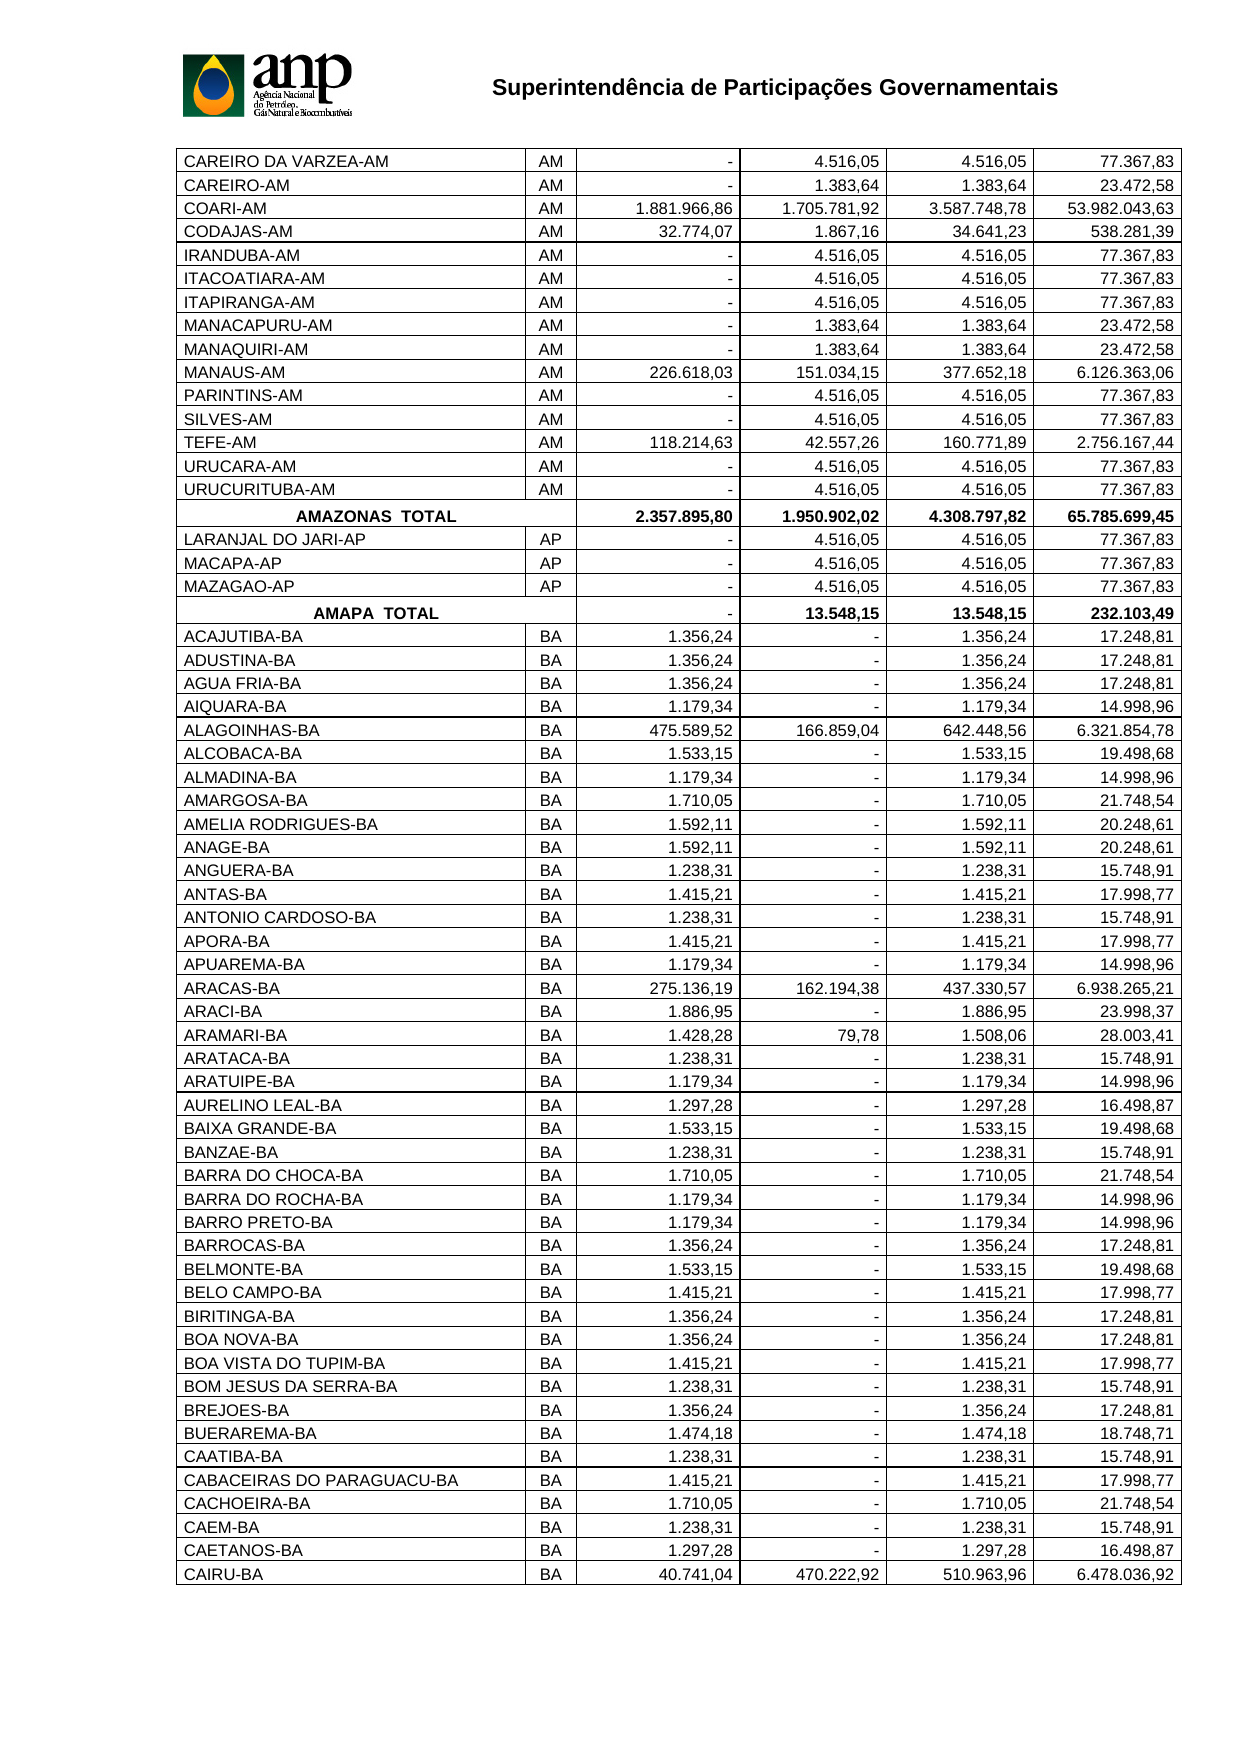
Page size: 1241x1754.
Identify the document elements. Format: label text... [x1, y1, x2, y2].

table_cell BA [526, 1397, 576, 1419]
table_cell 17.248,81 [1034, 1327, 1181, 1349]
table_cell 232.103,49 [1034, 597, 1181, 623]
table_cell - [577, 289, 739, 312]
table_cell 1.238,31 [577, 1139, 739, 1162]
table_cell AMAPA TOTAL [177, 597, 576, 623]
table_cell - [577, 453, 739, 476]
table_cell ARAMARI-BA [177, 1022, 525, 1044]
table_cell 1.881.966,86 [577, 196, 739, 218]
table_cell 4.516,05 [741, 477, 886, 499]
table_cell 1.179,34 [577, 952, 739, 974]
table_cell 23.998,37 [1034, 999, 1181, 1021]
table_cell 1.383,64 [887, 172, 1033, 194]
table_cell ALAGOINHAS-BA [177, 718, 525, 740]
table_cell - [577, 477, 739, 499]
table_cell BA [526, 1468, 576, 1490]
table_cell 4.516,05 [887, 453, 1033, 476]
table_cell BA [526, 1561, 576, 1583]
table_cell - [741, 1069, 886, 1091]
table_cell BA [526, 1256, 576, 1279]
table_cell 1.238,31 [887, 1046, 1033, 1068]
table_cell 1.415,21 [577, 1350, 739, 1373]
table_cell 4.516,05 [887, 243, 1033, 265]
table_cell - [741, 1186, 886, 1208]
table_cell 1.238,31 [577, 1374, 739, 1396]
picture [170, 43, 368, 129]
table_cell 1.383,64 [887, 336, 1033, 358]
table_cell 1.415,21 [887, 928, 1033, 951]
table_cell AM [526, 453, 576, 476]
table_cell 1.592,11 [887, 811, 1033, 833]
table_cell BA [526, 881, 576, 904]
table_cell AM [526, 383, 576, 405]
table_cell - [741, 1350, 886, 1373]
table_cell 1.356,24 [577, 1327, 739, 1349]
table_cell - [741, 1397, 886, 1419]
table_cell 15.748,91 [1034, 1374, 1181, 1396]
table_cell ACAJUTIBA-BA [177, 624, 525, 646]
table_cell 53.982.043,63 [1034, 196, 1181, 218]
table_cell BA [526, 1303, 576, 1326]
table_cell 1.179,34 [577, 694, 739, 716]
table_cell AM [526, 266, 576, 288]
table_cell - [741, 1327, 886, 1349]
table_cell 4.516,05 [887, 477, 1033, 499]
table_cell - [577, 149, 739, 171]
table_cell 642.448,56 [887, 718, 1033, 740]
table_cell 34.641,23 [887, 219, 1033, 241]
table_cell - [741, 1093, 886, 1115]
table_cell - [577, 597, 739, 623]
table_cell URUCURITUBA-AM [177, 477, 525, 499]
table_cell 28.003,41 [1034, 1022, 1181, 1044]
table_cell 1.710,05 [887, 788, 1033, 810]
table_cell AM [526, 336, 576, 358]
table_cell 1.297,28 [577, 1538, 739, 1560]
table_cell ARACAS-BA [177, 975, 525, 998]
table_cell MACAPA-AP [177, 550, 525, 573]
table_cell CAIRU-BA [177, 1561, 525, 1583]
table_cell 20.248,61 [1034, 835, 1181, 857]
table_cell 6.126.363,06 [1034, 360, 1181, 382]
table_cell 1.238,31 [887, 1139, 1033, 1162]
table_cell - [741, 1514, 886, 1537]
table_cell 118.214,63 [577, 430, 739, 452]
table_cell - [577, 243, 739, 265]
table_cell 1.592,11 [577, 811, 739, 833]
table_cell 1.238,31 [577, 1514, 739, 1537]
table_cell 1.383,64 [741, 313, 886, 335]
table_cell 14.998,96 [1034, 1186, 1181, 1208]
table_cell BA [526, 1444, 576, 1466]
table_cell 1.533,15 [577, 1116, 739, 1138]
table_cell 23.472,58 [1034, 336, 1181, 358]
table_cell BA [526, 1350, 576, 1373]
table_cell BA [526, 999, 576, 1021]
table_cell 1.238,31 [887, 1444, 1033, 1466]
table_cell CAEM-BA [177, 1514, 525, 1537]
table_cell 1.356,24 [577, 1397, 739, 1419]
table_cell 1.356,24 [577, 1233, 739, 1255]
table_cell 1.533,15 [577, 1256, 739, 1279]
table_cell BUERAREMA-BA [177, 1421, 525, 1443]
table_cell - [741, 1491, 886, 1513]
table_cell 1.415,21 [887, 1468, 1033, 1490]
table_cell - [741, 764, 886, 787]
table_cell 13.548,15 [741, 597, 886, 623]
table_cell BA [526, 1421, 576, 1443]
table_cell BA [526, 811, 576, 833]
table_cell BARROCAS-BA [177, 1233, 525, 1255]
table_cell 6.321.854,78 [1034, 718, 1181, 740]
table_cell BA [526, 1233, 576, 1255]
table_cell BA [526, 1327, 576, 1349]
table_cell BAIXA GRANDE-BA [177, 1116, 525, 1138]
table_cell - [741, 928, 886, 951]
table_cell 6.938.265,21 [1034, 975, 1181, 998]
table_cell MAZAGAO-AP [177, 574, 525, 596]
table_cell 1.710,05 [577, 1163, 739, 1185]
table_cell BREJOES-BA [177, 1397, 525, 1419]
table_cell 77.367,83 [1034, 527, 1181, 549]
table_cell 1.356,24 [887, 1397, 1033, 1419]
table_cell ALMADINA-BA [177, 764, 525, 787]
table_cell ITAPIRANGA-AM [177, 289, 525, 312]
table_cell 17.998,77 [1034, 1350, 1181, 1373]
table_cell 1.179,34 [577, 764, 739, 787]
table_cell 4.516,05 [741, 243, 886, 265]
table_cell 1.238,31 [577, 1444, 739, 1466]
table_cell AP [526, 574, 576, 596]
table_cell 14.998,96 [1034, 952, 1181, 974]
table_cell 1.238,31 [887, 905, 1033, 927]
table_cell 4.516,05 [741, 289, 886, 312]
table_cell 15.748,91 [1034, 858, 1181, 880]
table_cell - [741, 1046, 886, 1068]
table_cell 17.248,81 [1034, 1397, 1181, 1419]
table_cell 21.748,54 [1034, 1491, 1181, 1513]
table_cell - [741, 1116, 886, 1138]
table_cell BA [526, 788, 576, 810]
table_cell BA [526, 1163, 576, 1185]
table_cell 1.950.902,02 [741, 500, 886, 526]
table_cell LARANJAL DO JARI-AP [177, 527, 525, 549]
table_cell - [741, 881, 886, 904]
table_cell 1.356,24 [887, 624, 1033, 646]
table_cell AM [526, 196, 576, 218]
table_cell 77.367,83 [1034, 477, 1181, 499]
table_cell BOM JESUS DA SERRA-BA [177, 1374, 525, 1396]
table_cell 17.248,81 [1034, 1233, 1181, 1255]
table_cell 1.356,24 [577, 647, 739, 669]
table_cell 4.516,05 [887, 266, 1033, 288]
table_cell ANTAS-BA [177, 881, 525, 904]
table_cell AM [526, 243, 576, 265]
table_cell 4.516,05 [887, 383, 1033, 405]
table_cell - [741, 741, 886, 763]
table_cell 4.516,05 [887, 149, 1033, 171]
table_cell - [741, 811, 886, 833]
table_cell - [741, 1163, 886, 1185]
table_cell 77.367,83 [1034, 243, 1181, 265]
table_cell BA [526, 1139, 576, 1162]
table_cell BELMONTE-BA [177, 1256, 525, 1279]
table_cell 1.179,34 [887, 1210, 1033, 1232]
table_cell 77.367,83 [1034, 149, 1181, 171]
table_cell 4.308.797,82 [887, 500, 1033, 526]
table_cell ARATUIPE-BA [177, 1069, 525, 1091]
table_cell 151.034,15 [741, 360, 886, 382]
table_cell CABACEIRAS DO PARAGUACU-BA [177, 1468, 525, 1490]
table_cell 4.516,05 [741, 453, 886, 476]
table_cell 77.367,83 [1034, 383, 1181, 405]
table_cell 4.516,05 [741, 383, 886, 405]
table_cell 1.886,95 [887, 999, 1033, 1021]
table_cell AM [526, 430, 576, 452]
table_cell ITACOATIARA-AM [177, 266, 525, 288]
table_cell - [741, 1256, 886, 1279]
table_cell 4.516,05 [887, 406, 1033, 429]
table_cell - [741, 905, 886, 927]
table_cell 13.548,15 [887, 597, 1033, 623]
table_cell 19.498,68 [1034, 1256, 1181, 1279]
table_cell ANTONIO CARDOSO-BA [177, 905, 525, 927]
table_cell BA [526, 718, 576, 740]
table_cell AMARGOSA-BA [177, 788, 525, 810]
table_cell 1.179,34 [577, 1186, 739, 1208]
table_cell AM [526, 406, 576, 429]
table_cell - [577, 336, 739, 358]
table_cell BA [526, 671, 576, 693]
table_cell 20.248,61 [1034, 811, 1181, 833]
table_cell 1.710,05 [577, 788, 739, 810]
table_cell 1.710,05 [577, 1491, 739, 1513]
table_cell 23.472,58 [1034, 172, 1181, 194]
table_cell 1.474,18 [887, 1421, 1033, 1443]
table_cell - [741, 624, 886, 646]
table_cell BA [526, 694, 576, 716]
table_cell 77.367,83 [1034, 266, 1181, 288]
table_cell AM [526, 360, 576, 382]
table_cell - [741, 1210, 886, 1232]
table_cell AM [526, 477, 576, 499]
table_cell 4.516,05 [887, 574, 1033, 596]
table_cell AMAZONAS TOTAL [177, 500, 576, 526]
table_cell 21.748,54 [1034, 1163, 1181, 1185]
table_cell 1.356,24 [887, 1233, 1033, 1255]
table_cell - [741, 952, 886, 974]
table_cell - [741, 1468, 886, 1490]
table_cell 15.748,91 [1034, 1444, 1181, 1466]
table_cell 17.248,81 [1034, 624, 1181, 646]
table_cell PARINTINS-AM [177, 383, 525, 405]
table_cell MANAQUIRI-AM [177, 336, 525, 358]
table_cell 1.415,21 [887, 1280, 1033, 1302]
table_cell BA [526, 624, 576, 646]
table_cell 2.756.167,44 [1034, 430, 1181, 452]
table_cell COARI-AM [177, 196, 525, 218]
table_cell 17.248,81 [1034, 647, 1181, 669]
table_cell AM [526, 289, 576, 312]
table_cell 1.533,15 [887, 1116, 1033, 1138]
table_cell 15.748,91 [1034, 905, 1181, 927]
table_cell 1.705.781,92 [741, 196, 886, 218]
table_cell 162.194,38 [741, 975, 886, 998]
table_cell ARATACA-BA [177, 1046, 525, 1068]
table_cell 21.748,54 [1034, 788, 1181, 810]
table_cell - [577, 574, 739, 596]
table_cell - [577, 266, 739, 288]
table_cell 475.589,52 [577, 718, 739, 740]
table_cell ADUSTINA-BA [177, 647, 525, 669]
table_cell 377.652,18 [887, 360, 1033, 382]
table_cell 1.356,24 [577, 671, 739, 693]
table_cell BA [526, 1491, 576, 1513]
table_cell 15.748,91 [1034, 1046, 1181, 1068]
table_cell 1.179,34 [577, 1069, 739, 1091]
table_cell BA [526, 1538, 576, 1560]
table_cell BA [526, 1514, 576, 1537]
table_cell BA [526, 1069, 576, 1091]
table_cell 1.383,64 [741, 336, 886, 358]
table_cell BA [526, 741, 576, 763]
table_cell 1.533,15 [887, 741, 1033, 763]
table_cell 1.383,64 [887, 313, 1033, 335]
table_cell 4.516,05 [887, 527, 1033, 549]
table_cell - [741, 999, 886, 1021]
table_cell AM [526, 172, 576, 194]
table_cell 77.367,83 [1034, 406, 1181, 429]
table_cell 17.248,81 [1034, 671, 1181, 693]
table_cell BELO CAMPO-BA [177, 1280, 525, 1302]
table_cell CAETANOS-BA [177, 1538, 525, 1560]
table_cell 77.367,83 [1034, 574, 1181, 596]
table_cell 4.516,05 [887, 289, 1033, 312]
table_cell AM [526, 149, 576, 171]
table_cell - [741, 1374, 886, 1396]
table_cell 1.356,24 [887, 671, 1033, 693]
table_cell 1.533,15 [887, 1256, 1033, 1279]
table_cell 160.771,89 [887, 430, 1033, 452]
table_cell BA [526, 1093, 576, 1115]
table_cell ANAGE-BA [177, 835, 525, 857]
table_cell 1.428,28 [577, 1022, 739, 1044]
table_cell BA [526, 647, 576, 669]
table_cell 538.281,39 [1034, 219, 1181, 241]
table_cell - [741, 1233, 886, 1255]
table_cell BARRA DO CHOCA-BA [177, 1163, 525, 1185]
table_cell BA [526, 835, 576, 857]
table_cell BA [526, 975, 576, 998]
table_cell 14.998,96 [1034, 1069, 1181, 1091]
table_cell 1.179,34 [577, 1210, 739, 1232]
table_cell 79,78 [741, 1022, 886, 1044]
table_cell 15.748,91 [1034, 1139, 1181, 1162]
table_cell SILVES-AM [177, 406, 525, 429]
table_cell 1.356,24 [577, 624, 739, 646]
table_cell 19.498,68 [1034, 741, 1181, 763]
table_cell 1.238,31 [887, 1374, 1033, 1396]
table_cell AP [526, 527, 576, 549]
table_cell 1.179,34 [887, 1186, 1033, 1208]
table_cell 1.415,21 [887, 881, 1033, 904]
table_cell 1.179,34 [887, 952, 1033, 974]
table_cell 4.516,05 [741, 406, 886, 429]
table_cell 17.998,77 [1034, 928, 1181, 951]
table_cell 77.367,83 [1034, 453, 1181, 476]
table_cell APORA-BA [177, 928, 525, 951]
table_cell BANZAE-BA [177, 1139, 525, 1162]
table_cell CACHOEIRA-BA [177, 1491, 525, 1513]
table_cell - [577, 406, 739, 429]
table_cell 1.474,18 [577, 1421, 739, 1443]
table_cell 77.367,83 [1034, 550, 1181, 573]
table_cell APUAREMA-BA [177, 952, 525, 974]
table_cell 4.516,05 [741, 266, 886, 288]
table_cell - [741, 835, 886, 857]
table_cell 16.498,87 [1034, 1093, 1181, 1115]
table_cell 1.356,24 [577, 1303, 739, 1326]
table_cell 65.785.699,45 [1034, 500, 1181, 526]
table_cell - [577, 550, 739, 573]
table_cell 1.415,21 [887, 1350, 1033, 1373]
table_cell 1.238,31 [887, 1514, 1033, 1537]
table_cell 17.998,77 [1034, 1280, 1181, 1302]
table_cell - [741, 1303, 886, 1326]
table_cell 1.710,05 [887, 1491, 1033, 1513]
table_cell 1.238,31 [577, 905, 739, 927]
table_cell - [741, 1139, 886, 1162]
table_cell 14.998,96 [1034, 694, 1181, 716]
table_cell BIRITINGA-BA [177, 1303, 525, 1326]
table_cell 1.867,16 [741, 219, 886, 241]
table_cell 14.998,96 [1034, 764, 1181, 787]
table_cell 16.498,87 [1034, 1538, 1181, 1560]
table_cell BOA VISTA DO TUPIM-BA [177, 1350, 525, 1373]
table_cell BARRO PRETO-BA [177, 1210, 525, 1232]
table_cell 1.533,15 [577, 741, 739, 763]
table_cell BA [526, 1116, 576, 1138]
table_cell BA [526, 1374, 576, 1396]
table_cell - [741, 1421, 886, 1443]
table_cell AGUA FRIA-BA [177, 671, 525, 693]
table_cell 14.998,96 [1034, 1210, 1181, 1232]
table_cell CAATIBA-BA [177, 1444, 525, 1466]
table_cell AURELINO LEAL-BA [177, 1093, 525, 1115]
table_cell - [577, 527, 739, 549]
table_cell 1.383,64 [741, 172, 886, 194]
table_cell 4.516,05 [741, 527, 886, 549]
table_cell - [741, 694, 886, 716]
table_cell BA [526, 764, 576, 787]
table_cell - [741, 1444, 886, 1466]
table_cell 1.297,28 [887, 1538, 1033, 1560]
table_cell AIQUARA-BA [177, 694, 525, 716]
table_cell 275.136,19 [577, 975, 739, 998]
table_cell 166.859,04 [741, 718, 886, 740]
table_cell 1.179,34 [887, 694, 1033, 716]
table_cell 1.592,11 [887, 835, 1033, 857]
table_cell 18.748,71 [1034, 1421, 1181, 1443]
table_cell MANACAPURU-AM [177, 313, 525, 335]
table_cell - [577, 383, 739, 405]
table_cell BA [526, 1210, 576, 1232]
table_cell AMELIA RODRIGUES-BA [177, 811, 525, 833]
table_cell 1.356,24 [887, 647, 1033, 669]
table_cell - [577, 172, 739, 194]
table_cell ANGUERA-BA [177, 858, 525, 880]
table_cell 1.508,06 [887, 1022, 1033, 1044]
table_cell IRANDUBA-AM [177, 243, 525, 265]
table_cell 1.886,95 [577, 999, 739, 1021]
table_cell 1.238,31 [577, 858, 739, 880]
table_cell BA [526, 928, 576, 951]
table_cell BOA NOVA-BA [177, 1327, 525, 1349]
table_cell 226.618,03 [577, 360, 739, 382]
table_cell 437.330,57 [887, 975, 1033, 998]
table_cell 1.710,05 [887, 1163, 1033, 1185]
table_cell - [741, 788, 886, 810]
table_cell 17.248,81 [1034, 1303, 1181, 1326]
table_cell 77.367,83 [1034, 289, 1181, 312]
table_cell 4.516,05 [887, 550, 1033, 573]
table_cell 3.587.748,78 [887, 196, 1033, 218]
table_cell CODAJAS-AM [177, 219, 525, 241]
table_cell URUCARA-AM [177, 453, 525, 476]
table_cell AM [526, 219, 576, 241]
table_cell BA [526, 858, 576, 880]
table_cell 15.748,91 [1034, 1514, 1181, 1537]
table_cell 1.179,34 [887, 764, 1033, 787]
table_cell AP [526, 550, 576, 573]
table_cell 1.356,24 [887, 1303, 1033, 1326]
table_cell ARACI-BA [177, 999, 525, 1021]
table_cell BA [526, 952, 576, 974]
table_cell TEFE-AM [177, 430, 525, 452]
table_cell 1.179,34 [887, 1069, 1033, 1091]
table_cell 1.297,28 [577, 1093, 739, 1115]
table_cell 17.998,77 [1034, 1468, 1181, 1490]
table_cell - [577, 313, 739, 335]
table_cell - [741, 647, 886, 669]
table_cell - [741, 858, 886, 880]
table_cell - [741, 1538, 886, 1560]
table_cell 1.415,21 [577, 928, 739, 951]
table_cell 1.238,31 [577, 1046, 739, 1068]
table_cell BA [526, 1022, 576, 1044]
table_cell MANAUS-AM [177, 360, 525, 382]
table_cell 4.516,05 [741, 149, 886, 171]
table_cell ALCOBACA-BA [177, 741, 525, 763]
table_cell 1.297,28 [887, 1093, 1033, 1115]
table_cell 42.557,26 [741, 430, 886, 452]
table_cell 32.774,07 [577, 219, 739, 241]
table_cell BARRA DO ROCHA-BA [177, 1186, 525, 1208]
table_cell 1.238,31 [887, 858, 1033, 880]
table_cell 6.478.036,92 [1034, 1561, 1181, 1583]
table_cell 19.498,68 [1034, 1116, 1181, 1138]
table_cell 1.415,21 [577, 1280, 739, 1302]
table_cell 1.415,21 [577, 1468, 739, 1490]
table_cell 470.222,92 [741, 1561, 886, 1583]
table_cell 510.963,96 [887, 1561, 1033, 1583]
table_cell 40.741,04 [577, 1561, 739, 1583]
table_cell - [741, 671, 886, 693]
table_cell CAREIRO-AM [177, 172, 525, 194]
table_cell 4.516,05 [741, 574, 886, 596]
table_cell BA [526, 1280, 576, 1302]
table_cell BA [526, 905, 576, 927]
table_cell 2.357.895,80 [577, 500, 739, 526]
table_cell 23.472,58 [1034, 313, 1181, 335]
table_cell 1.415,21 [577, 881, 739, 904]
table_cell AM [526, 313, 576, 335]
table_cell BA [526, 1046, 576, 1068]
table_cell BA [526, 1186, 576, 1208]
table_cell CAREIRO DA VARZEA-AM [177, 149, 525, 171]
table_cell 4.516,05 [741, 550, 886, 573]
table_cell - [741, 1280, 886, 1302]
table_cell 1.356,24 [887, 1327, 1033, 1349]
table_cell 17.998,77 [1034, 881, 1181, 904]
table_cell 1.592,11 [577, 835, 739, 857]
